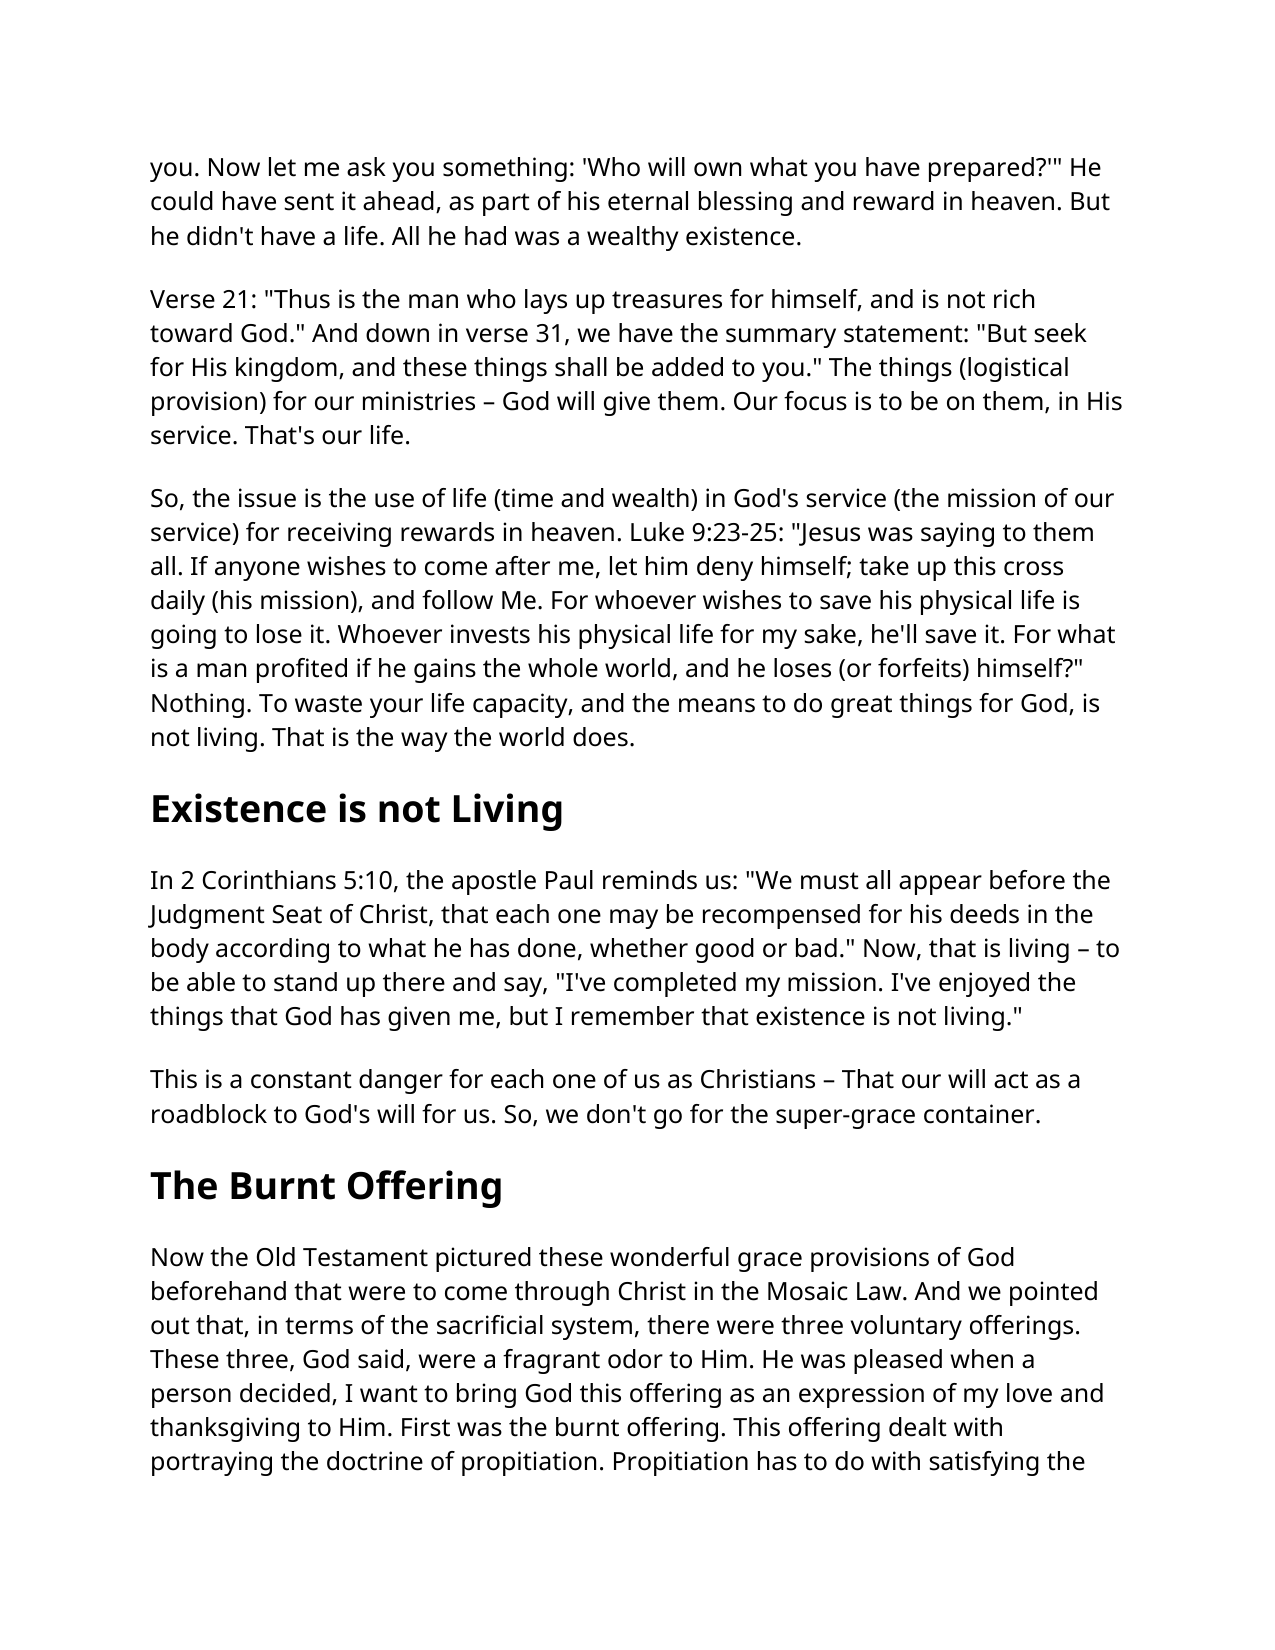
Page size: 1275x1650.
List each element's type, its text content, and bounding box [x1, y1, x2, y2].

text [150, 150, 1125, 252]
text Existence is not Living [150, 782, 1125, 833]
text Verse 21: "Thus is the man who lays up treasures for himself, and is not rich toward God." And down in verse 31, we have the summary statement: "But seek for His kingdom, and these things shall be added to you." The things (logistical provision) for our ministries – God will give them. Our focus is to be on them, in His service. That's our life. [150, 281, 1125, 452]
text This is a constant danger for each one of us as Christians – That our will act as a roadblock to God's will for us. So, we don't go for the super-grace container. [150, 1062, 1125, 1130]
text The Burnt Offering [150, 1159, 1125, 1211]
text In 2 Corinthians 5:10, the apostle Paul reminds us: "We must all appear before the Judgment Seat of Christ, that each one may be recompensed for his deeds in the body according to what he has done, whether good or bad." Now, that is living – to be able to stand up there and say, "I've completed my mission. I've enjoyed the things that God has given me, but I remember that existence is not living." [150, 863, 1125, 1033]
text So, the issue is the use of life (time and wealth) in God's service (the mission of our service) for receiving rewards in heaven. Luke 9:23-25: "Jesus was saying to them all. If anyone wishes to come after me, let him deny himself; take up this cross daily (his mission), and follow Me. For whoever wishes to save his physical life is going to lose it. Whoever invests his physical life for my sake, he'll save it. For what is a man profited if he gains the whole world, and he loses (or forfeits) himself?" Nothing. To waste your life capacity, and the means to do great things for God, is not living. That is the way the world does. [150, 481, 1125, 753]
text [150, 1240, 1125, 1478]
